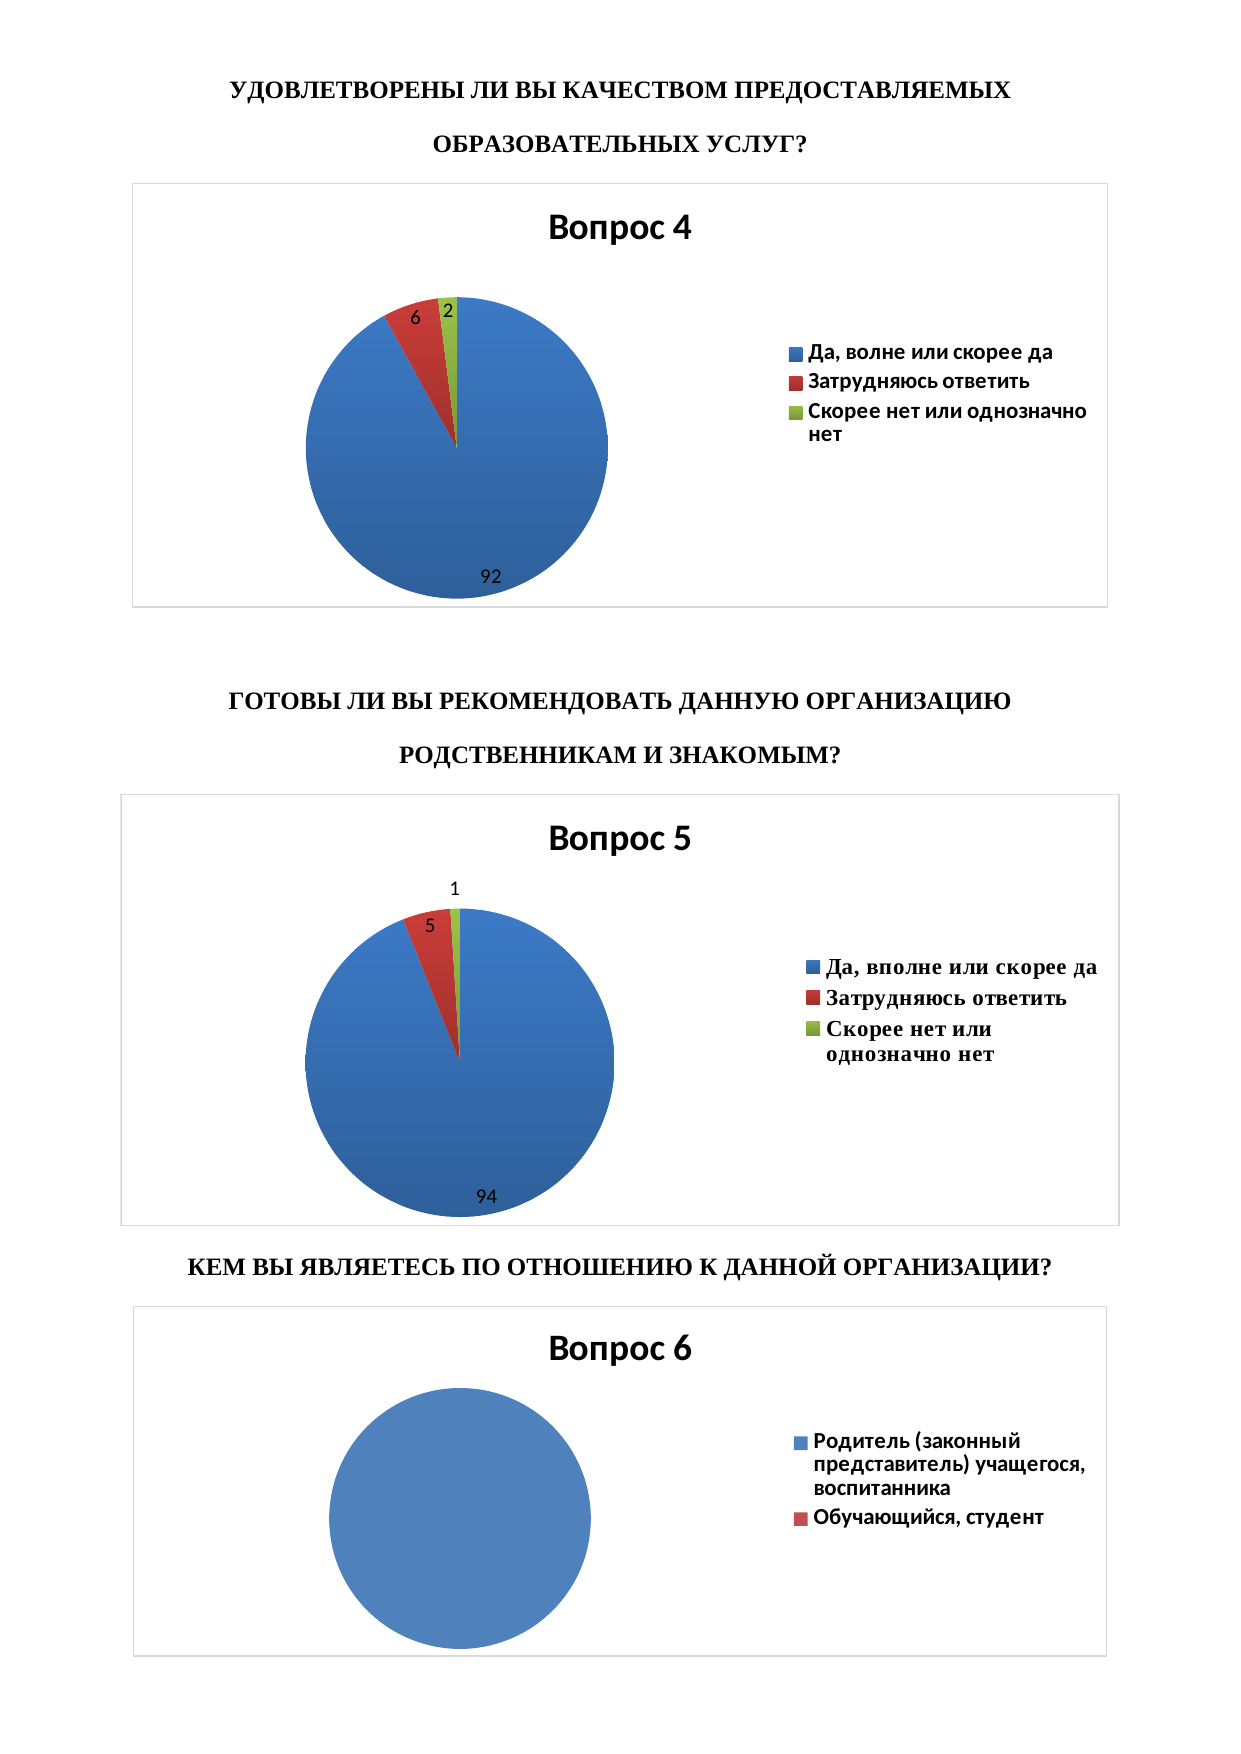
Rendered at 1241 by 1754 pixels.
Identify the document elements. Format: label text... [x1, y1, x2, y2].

text ОБРАЗОВАТЕЛЬНЫХ УСЛУГ? [75, 129, 1165, 158]
text ГОТОВЫ ЛИ ВЫ РЕКОМЕНДОВАТЬ ДАННУЮ ОРГАНИЗАЦИЮ [75, 686, 1165, 715]
text КЕМ ВЫ ЯВЛЯЕТЕСЬ ПО ОТНОШЕНИЮ К ДАННОЙ ОРГАНИЗАЦИИ? [75, 1252, 1165, 1280]
text РОДСТВЕННИКАМ И ЗНАКОМЫМ? [75, 740, 1165, 769]
text УДОВЛЕТВОРЕНЫ ЛИ ВЫ КАЧЕСТВОМ ПРЕДОСТАВЛЯЕМЫХ [75, 75, 1165, 104]
